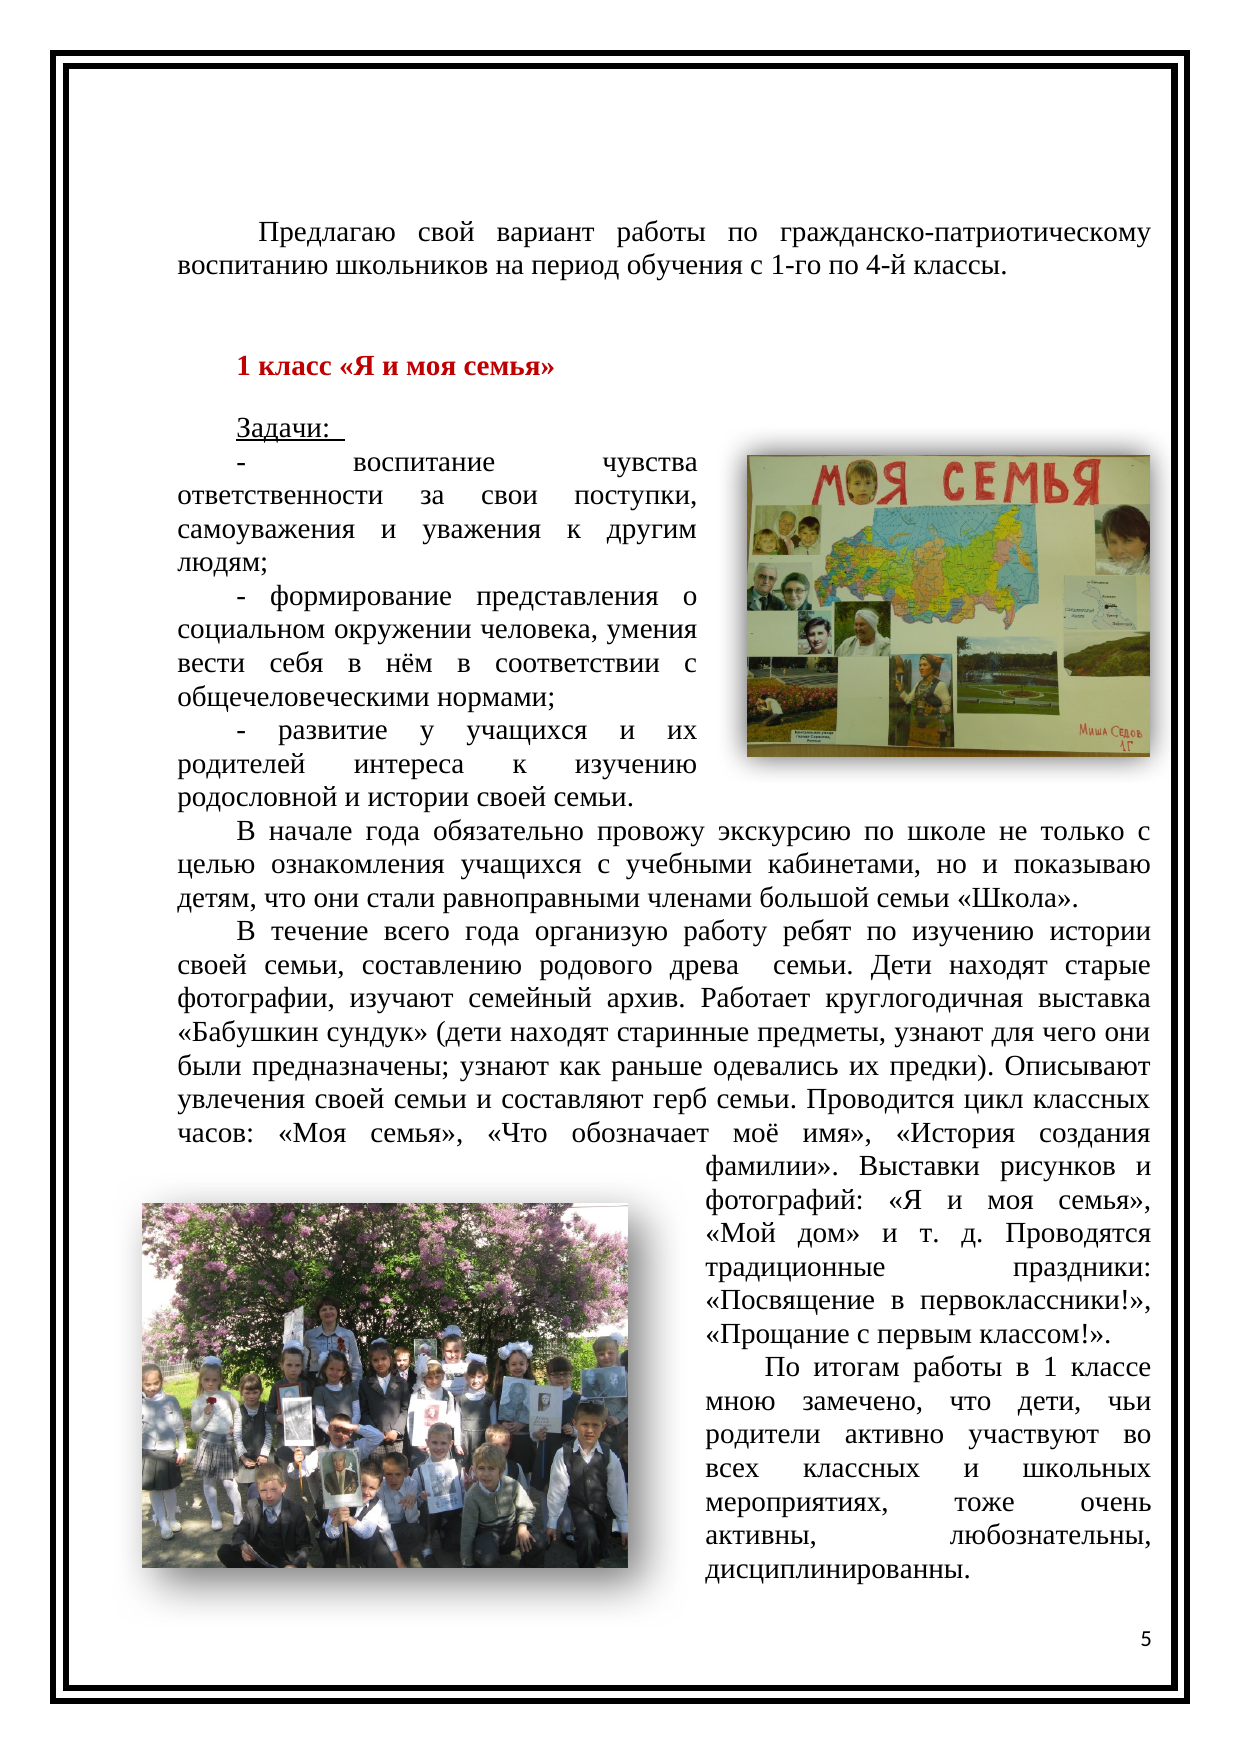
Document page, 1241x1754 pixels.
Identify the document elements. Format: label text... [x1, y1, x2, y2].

text Задачи: [177, 410, 1152, 444]
text 1 класс «Я и моя семья» [177, 348, 1152, 382]
text - воспитание чувства ответственности за свои поступки, самоуважения и уважения к другим людям; [177, 444, 734, 578]
text - развитие у учащихся и их родителей интереса к изучению родословной и истории своей семьи. [177, 712, 1152, 813]
text В начале года обязательно провожу экскурсию по школе не только с целью ознакомления учащихся с учебными кабинетами, но и показываю детям, что они стали равноправными членами большой семьи «Школа». [177, 813, 1152, 913]
text Предлагаю свой вариант работы по гражданско-патриотическому воспитанию школьников на период обучения с 1-го по 4-й классы. [177, 214, 1152, 281]
text По итогам работы в 1 классе мною замечено, что дети, чьи родители активно участвуют во всех классных и школьных мероприятиях, тоже очень активны, любознательны, дисциплинированны. [670, 1349, 1152, 1584]
text В течение всего года организую работу ребят по изучению истории своей семьи, составлению родового древа семьи. Дети находят старые фотографии, изучают семейный архив. Работает круглогодичная выставка «Бабушкин сундук» (дети находят старинные предметы, узнают для чего они были предназначены; узнают как раньше одевались их предки). Описывают увлечения своей семьи и составляют герб семьи. Проводится цикл классных часов: «Моя семья», «Что обозначает моё имя», «История создания фамилии». Выставки рисунков и фотографий: «Я и моя семья», «Мой дом» и т. д. Проводятся традиционные праздники: «Посвящение в первоклассники!», «Прощание с первым классом!». [177, 913, 1152, 1349]
text - формирование представления о социальном окружении человека, умения вести себя в нём в соответствии с общечеловеческими нормами; [177, 578, 723, 712]
picture [747, 455, 1150, 757]
picture [142, 1203, 628, 1568]
